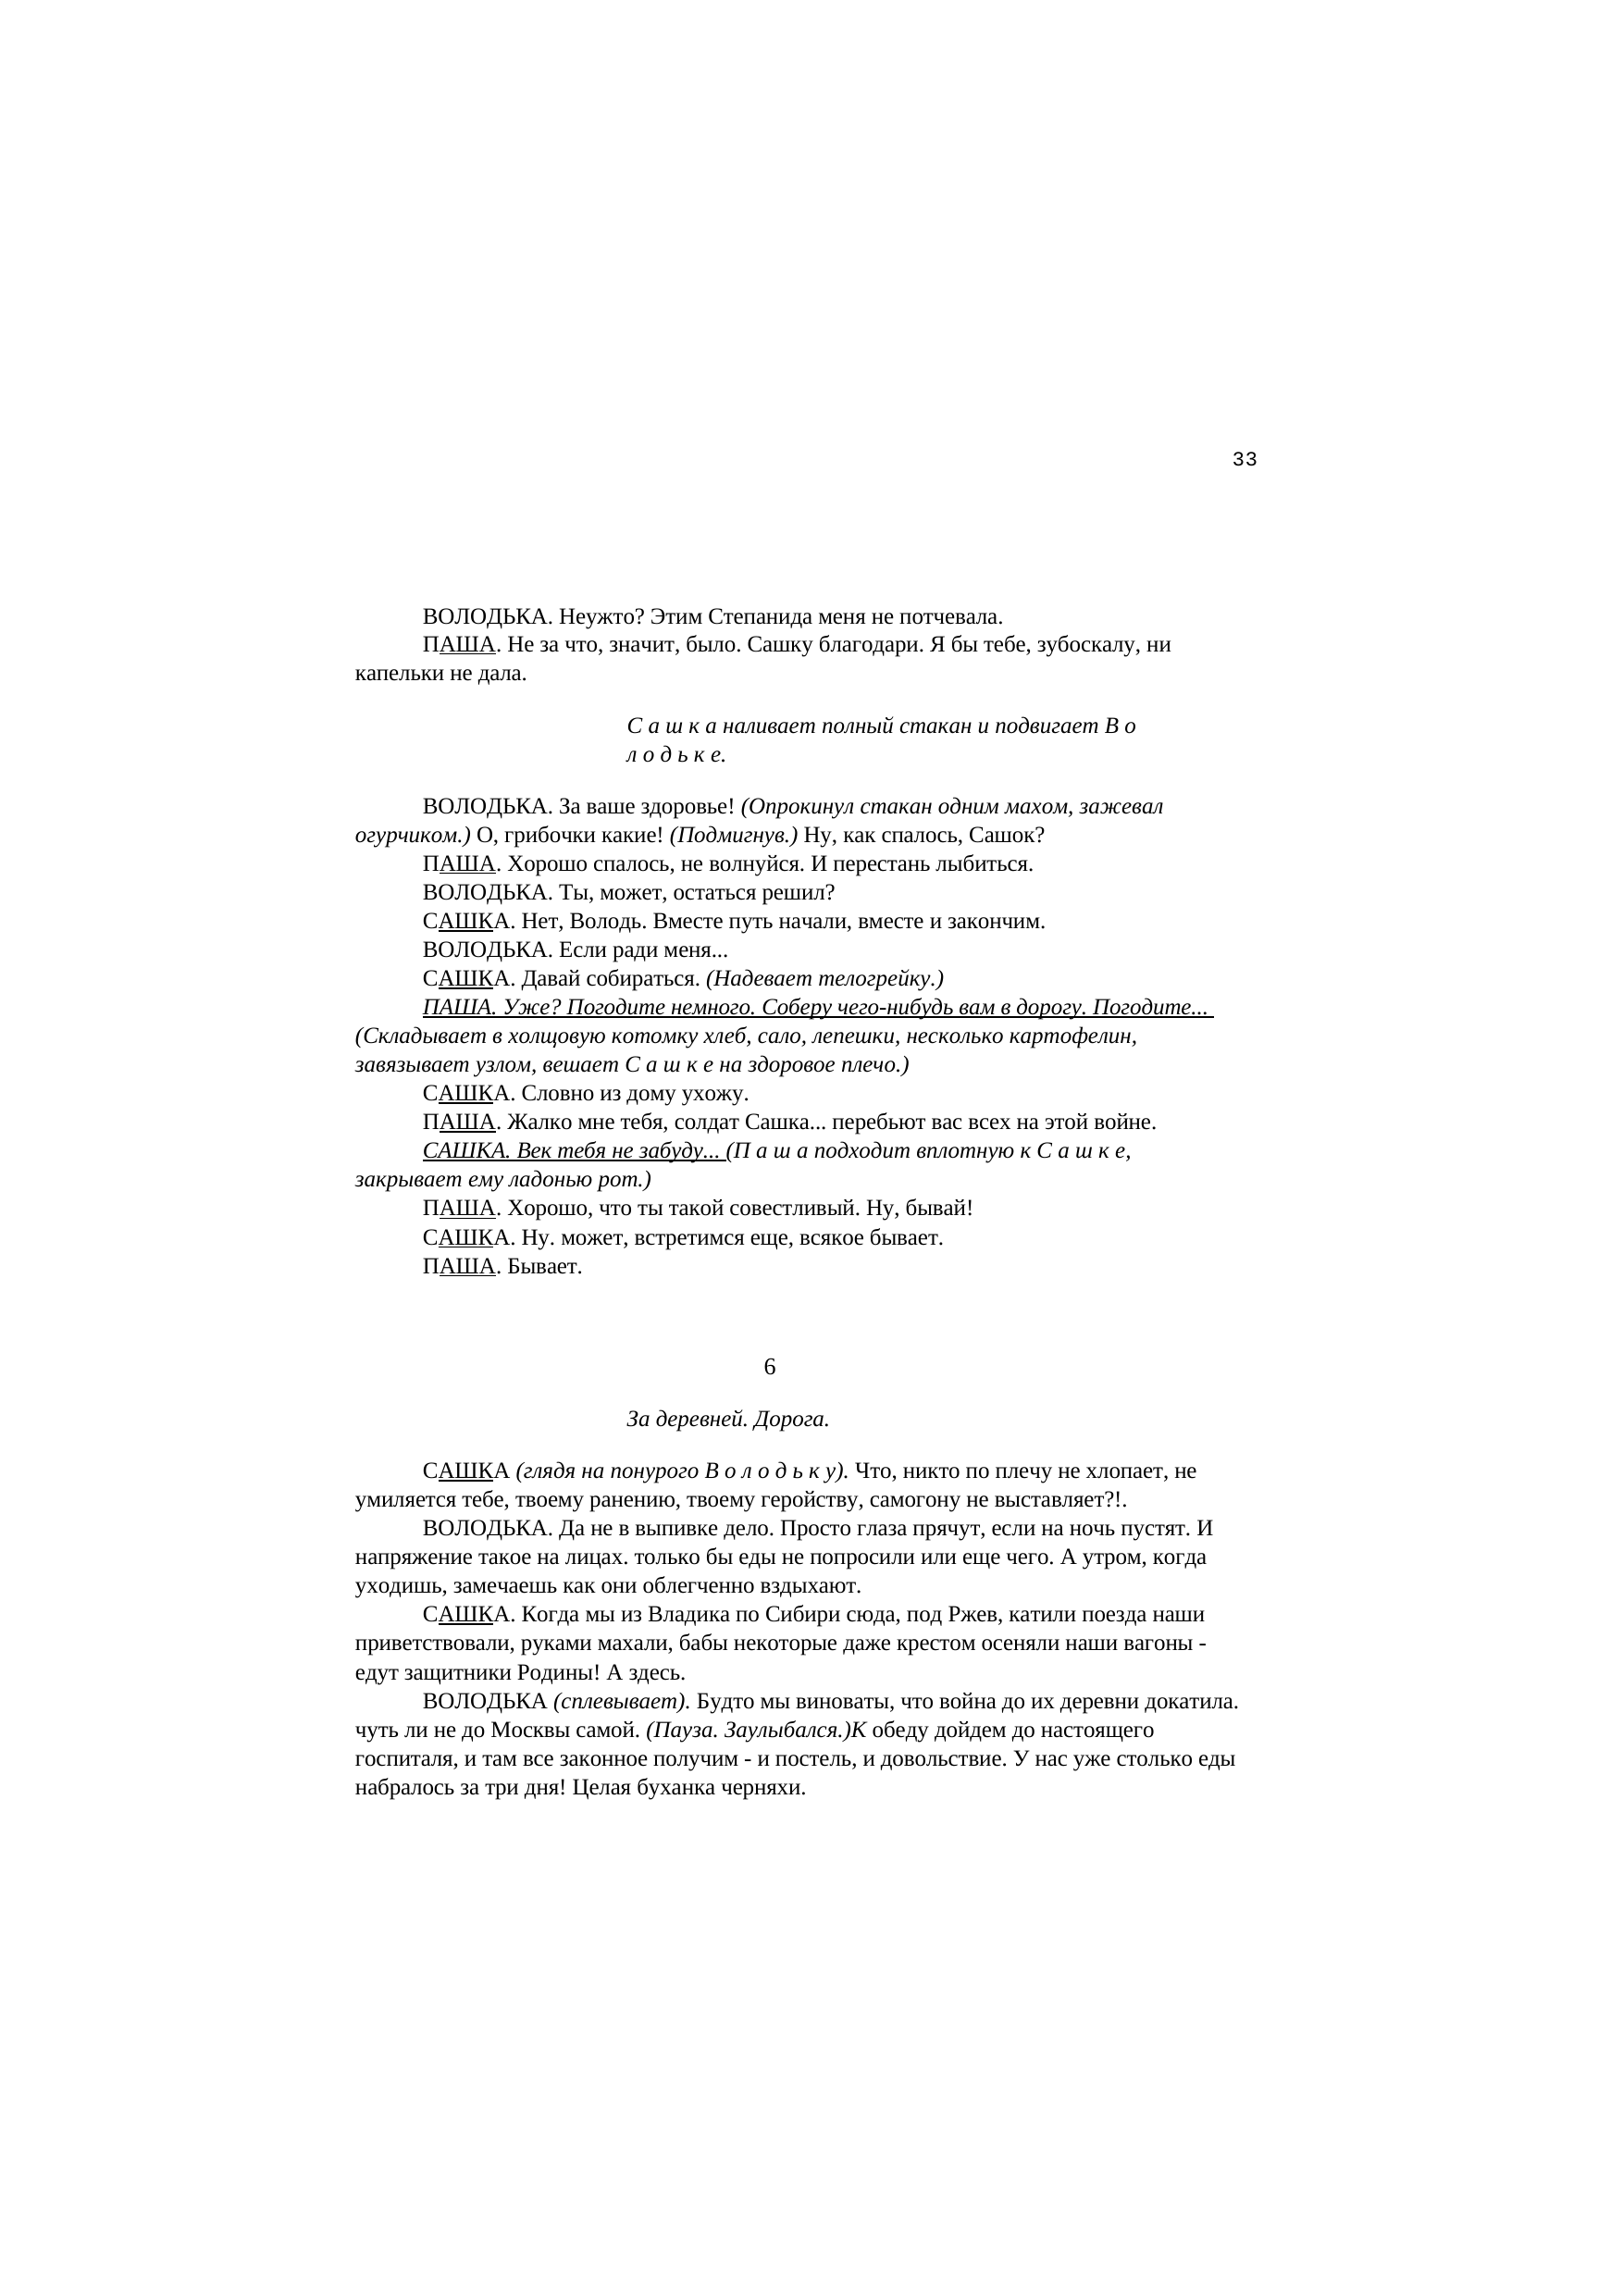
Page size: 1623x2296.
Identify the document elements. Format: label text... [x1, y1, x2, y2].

text ПАША. Не за что, значит, было. Сашку благодари. Я бы тебе, зубоскалу, ни капельки не дала. [355, 628, 1242, 687]
text ПАША. Жалко мне тебя, солдат Сашка... перебьют вас всех на этой войне. [355, 1107, 1273, 1136]
text САШКА (глядя на понурого В о л о д ь к у). Что, никто по плечу не хлопает, не умиляется тебе, твоему ранению, твоему геройству, самогону не выставляет?!. [355, 1456, 1242, 1513]
text ВОЛОДЬКА. Ты, может, остаться решил? [355, 877, 1273, 906]
text 33 [1233, 450, 1258, 470]
text ПАША. Уже? Погодите немного. Соберу чего-нибудь вам в дорогу. Погодите... (Складывает в холщовую котомку хлеб, сало, лепешки, несколько картофелин, завязывает узлом, вешает С а ш к е на здоровое плечо.) [355, 992, 1242, 1078]
text ВОЛОДЬКА. Да не в выпивке дело. Просто глаза прячут, если на ночь пустят. И напряжение такое на лицах. только бы еды не попросили или еще чего. А утром, когда уходишь, замечаешь как они облегченно вздыхают. [355, 1513, 1242, 1599]
text САШКА. Ну. может, встретимся еще, всякое бывает. [355, 1222, 1273, 1250]
text ПАША. Хорошо, что ты такой совестливый. Ну, бывай! [355, 1193, 1273, 1222]
text ВОЛОДЬКА. Неужто? Этим Степанида меня не потчевала. [355, 605, 1273, 628]
text За деревней. Дорога. [626, 1408, 1273, 1431]
text САШКА. Когда мы из Владика по Сибири сюда, под Ржев, катили поезда наши приветствовали, руками махали, бабы некоторые даже крестом осеняли наши вагоны - едут защитники Родины! А здесь. [355, 1599, 1242, 1685]
text ВОЛОДЬКА (сплевывает). Будто мы виноваты, что война до их деревни докатила. чуть ли не до Москвы самой. (Пауза. Заулыбался.)К обеду дойдем до настоящего госпиталя, и там все законное получим - и постель, и довольствие. У нас уже столько еды набралось за три дня! Целая буханка черняхи. [355, 1685, 1242, 1800]
text 6 [763, 1355, 1273, 1379]
text САШКА. Давай собираться. (Надевает телогрейку.) [355, 963, 1273, 992]
text САШКА. Век тебя не забуду... (П а ш а подходит вплотную к С а ш к е, закрывает ему ладонью рот.) [355, 1136, 1242, 1193]
text САШКА. Словно из дому ухожу. [355, 1078, 1273, 1107]
text ВОЛОДЬКА. Если ради меня... [355, 935, 1273, 963]
text ПАША. Бывает. [355, 1250, 1273, 1279]
text САШКА. Нет, Володь. Вместе путь начали, вместе и закончим. [355, 906, 1273, 935]
text ВОЛОДЬКА. За ваше здоровье! (Опрокинул стакан одним махом, зажевал огурчиком.) О, грибочки какие! (Подмигнув.) Ну, как спалось, Сашок? [355, 790, 1242, 849]
text С а ш к а наливает полный стакан и подвигает В о л о д ь к е. [626, 710, 1138, 767]
text ПАША. Хорошо спалось, не волнуйся. И перестань лыбиться. [355, 849, 1273, 877]
